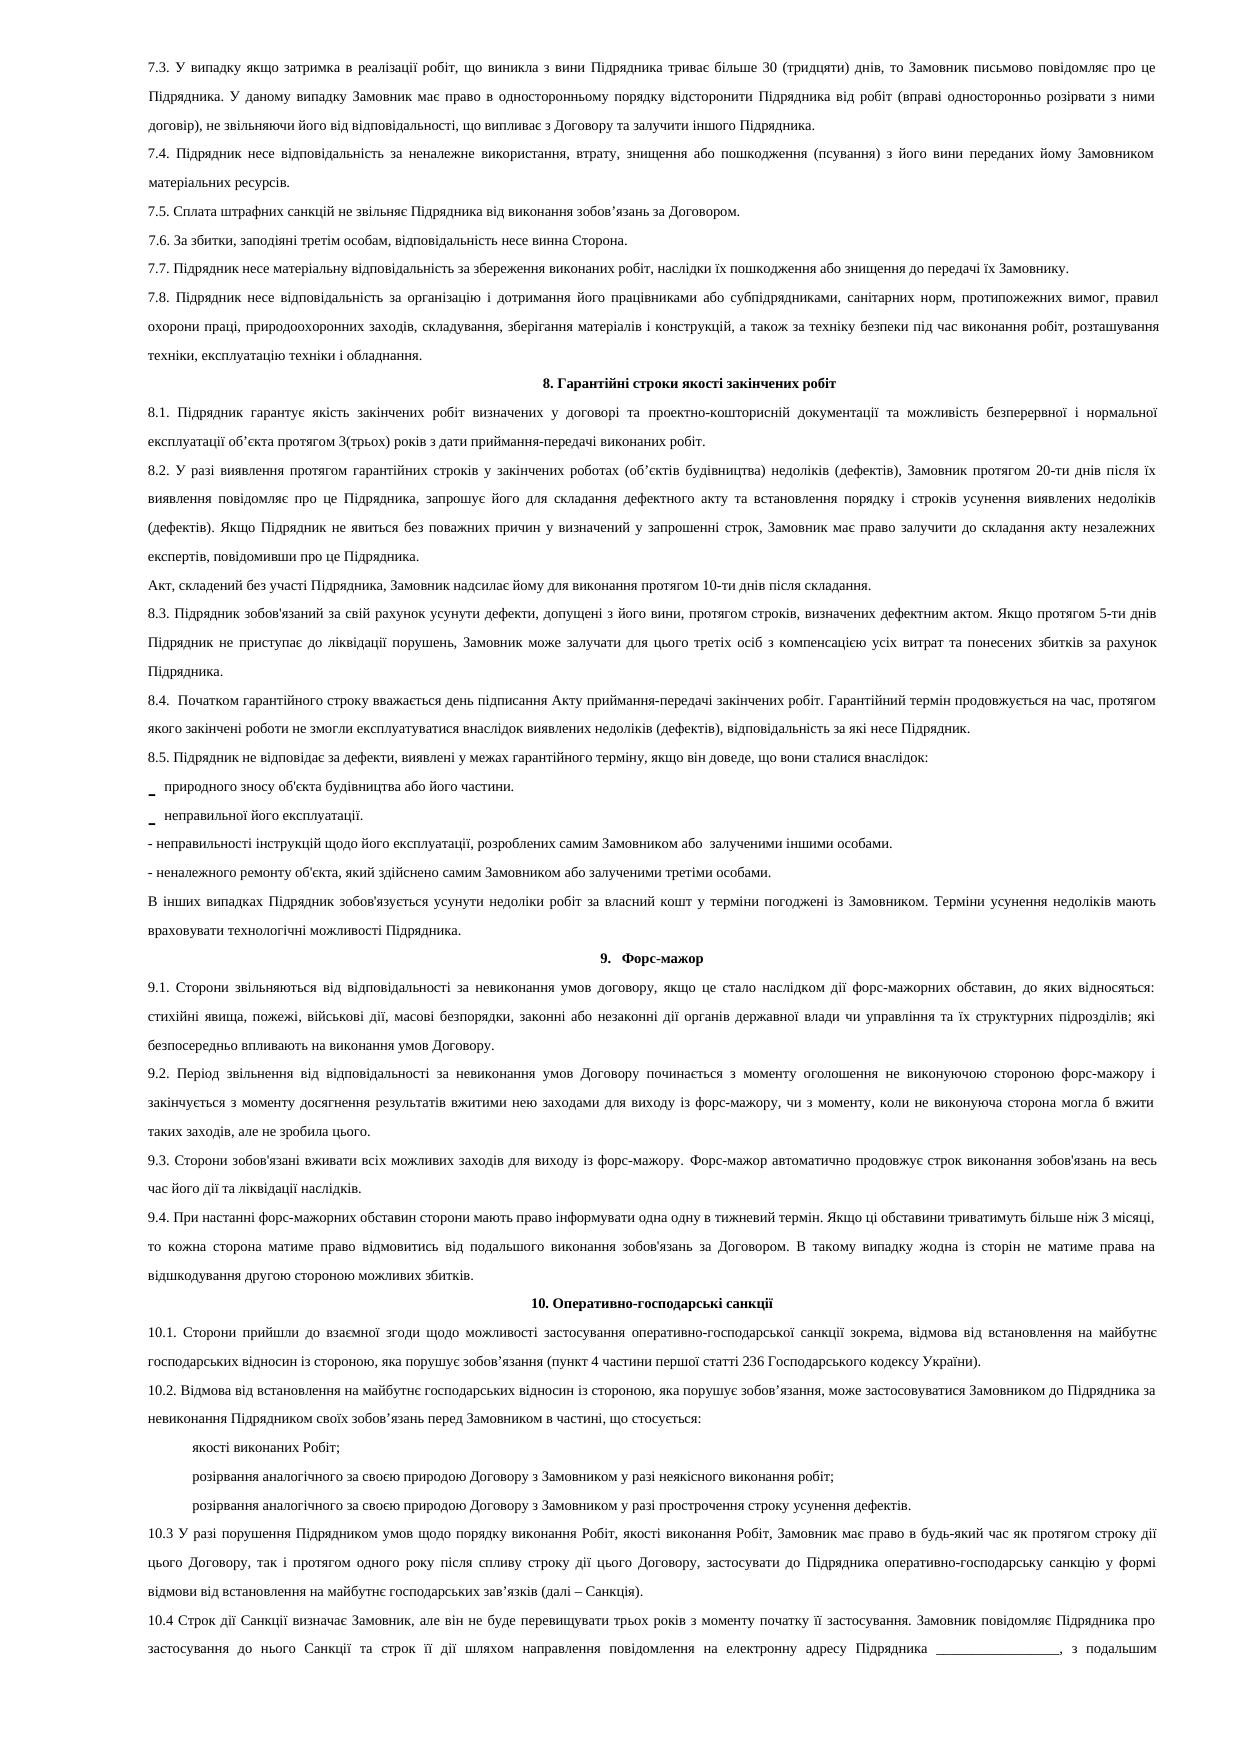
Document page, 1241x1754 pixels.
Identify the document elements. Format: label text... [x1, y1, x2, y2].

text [148, 1612, 1157, 1669]
text 8.3. Підрядник зобов'язаний за свій рахунок усунути дефекти, допущені з його вини, протягом строків, визначених дефектним актом. Якщо протягом 5-ти днів Підрядник не приступає до ліквідації порушень, Замовник може залучати для цього третіх осіб з компенсацією усіх витрат та понесених збитків за рахунок Підрядника. [148, 605, 1157, 692]
text Акт, складений без участі Підрядника, Замовник надсилає йому для виконання протягом 10-ти днів після складання. [148, 577, 1157, 605]
text розірвання аналогічного за своєю природою Договору з Замовником у разі прострочення строку усунення дефектів. [192, 1497, 1157, 1525]
text 10. Оперативно-господарські санкції [148, 1295, 1156, 1324]
text 10.1. Сторони прийшли до взаємної згоди щодо можливості застосування оперативно-господарської санкції зокрема, відмова від встановлення на майбутнє господарських відносин із стороною, яка порушує зобов’язання (пункт 4 частини першої статті 236 Господарського кодексу України). [148, 1324, 1157, 1382]
text якості виконаних Робіт; [192, 1439, 1157, 1468]
text 7.7. Підрядник несе матеріальну відповідальність за збереження виконаних робіт, наслідки їх пошкодження або знищення до передачі їх Замовнику. [148, 260, 1160, 289]
list неправильної його експлуатації. [148, 807, 1157, 835]
text 8.1. Підрядник гарантує якість закінчених робіт визначених у договорі та проектно-кошторисній документації та можливість безперервної і нормальної експлуатації об’єкта протягом 3(трьох) років з дати приймання-передачі виконаних робіт. [148, 404, 1157, 462]
text 9. Форс-мажор [148, 950, 1156, 979]
text 8. Гарантійні строки якості закінчених робіт [148, 375, 1157, 404]
text 9.3. Сторони зобов'язані вживати всіх можливих заходів для виходу із форс-мажору. Форс-мажор автоматично продовжує строк виконання зобов'язань на весь час його дії та ліквідації наслідків. [148, 1152, 1157, 1209]
text 8.5. Підрядник не відповідає за дефекти, виявлені у межах гарантійного терміну, якщо він доведе, що вони сталися внаслідок: [148, 749, 1157, 778]
text 8.4. Початком гарантійного строку вважається день підписання Акту приймання-передачі закінчених робіт. Гарантійний термін продовжується на час, протягом якого закінчені роботи не змогли експлуатуватися внаслідок виявлених недоліків (дефектів), відповідальність за які несе Підрядник. [148, 692, 1157, 749]
text 9.1. Сторони звільняються від відповідальності за невиконання умов договору, якщо це стало наслідком дії форс-мажорних обставин, до яких відносяться: стихійні явища, пожежі, військові дії, масові безпорядки, законні або незаконні дії органів державної влади чи управління та їх структурних підрозділів; які безпосередньо впливають на виконання умов Договору. [148, 979, 1156, 1065]
text 8.2. У разі виявлення протягом гарантійних строків у закінчених роботах (об’єктів будівництва) недоліків (дефектів), Замовник протягом 20-ти днів після їх виявлення повідомляє про це Підрядника, запрошує його для складання дефектного акту та встановлення порядку і строків усунення виявлених недоліків (дефектів). Якщо Підрядник не явиться без поважних причин у визначений у запрошенні строк, Замовник має право залучити до складання акту незалежних експертів, повідомивши про це Підрядника. [148, 462, 1157, 577]
text 7.5. Сплата штрафних санкцій не звільняє Підрядника від виконання зобов’язань за Договором. [148, 203, 1160, 232]
text 7.3. У випадку якщо затримка в реалізації робіт, що виникла з вини Підрядника триває більше 30 (тридцяти) днів, то Замовник письмово повідомляє про це Підрядника. У даному випадку Замовник має право в односторонньому порядку відсторонити Підрядника від робіт (вправі односторонньо розірвати з ними договір), не звільняючи його від відповідальності, що випливає з Договору та залучити іншого Підрядника. [148, 59, 1156, 145]
list природного зносу об'єкта будівництва або його частини. [148, 778, 1157, 807]
text 7.8. Підрядник несе відповідальність за організацію і дотримання його працівниками або субпідрядниками, санітарних норм, протипожежних вимог, правил охорони праці, природоохоронних заходів, складування, зберігання матеріалів і конструкцій, а також за техніку безпеки під час виконання робіт, розташування техніки, експлуатацію техніки і обладнання. [148, 289, 1160, 375]
text 9.2. Період звільнення від відповідальності за невиконання умов Договору починається з моменту оголошення не виконуючою стороною форс-мажору і закінчується з моменту досягнення результатів вжитими нею заходами для виходу із форс-мажору, чи з моменту, коли не виконуюча сторона могла б вжити таких заходів, але не зробила цього. [148, 1065, 1156, 1152]
text 7.4. Підрядник несе відповідальність за неналежне використання, втрату, знищення або пошкодження (псування) з його вини переданих йому Замовником матеріальних ресурсів. [148, 145, 1156, 203]
text 10.2. Відмова від встановлення на майбутнє господарських відносин із стороною, яка порушує зобов’язання, може застосовуватися Замовником до Підрядника за невиконання Підрядником своїх зобов’язань перед Замовником в частині, що стосується: [148, 1382, 1157, 1439]
text 10.3 У разі порушення Підрядником умов щодо порядку виконання Робіт, якості виконання Робіт, Замовник має право в будь-який час як протягом строку дії цього Договору, так і протягом одного року після спливу строку дії цього Договору, застосувати до Підрядника оперативно-господарську санкцію у формі відмови від встановлення на майбутнє господарських зав’язків (далі – Санкція). [148, 1525, 1157, 1612]
text розірвання аналогічного за своєю природою Договору з Замовником у разі неякісного виконання робіт; [192, 1468, 1157, 1497]
text - неналежного ремонту об'єкта, який здійснено самим Замовником або залученими третіми особами. [148, 864, 1157, 893]
text В інших випадках Підрядник зобов'язується усунути недоліки робіт за власний кошт у терміни погоджені із Замовником. Терміни усунення недоліків мають враховувати технологічні можливості Підрядника. [148, 893, 1157, 950]
text 7.6. За збитки, заподіяні третім особам, відповідальність несе винна Сторона. [148, 232, 1157, 260]
text 9.4. При настанні форс-мажорних обставин сторони мають право інформувати одна одну в тижневий термін. Якщо ці обставини триватимуть більше ніж 3 місяці, то кожна сторона матиме право відмовитись від подальшого виконання зобов'язань за Договором. В такому випадку жодна із сторін не матиме права на відшкодування другою стороною можливих збитків. [148, 1209, 1156, 1295]
text - неправильності інструкцій щодо його експлуатації, розроблених самим Замовником або залученими іншими особами. [148, 835, 1157, 864]
